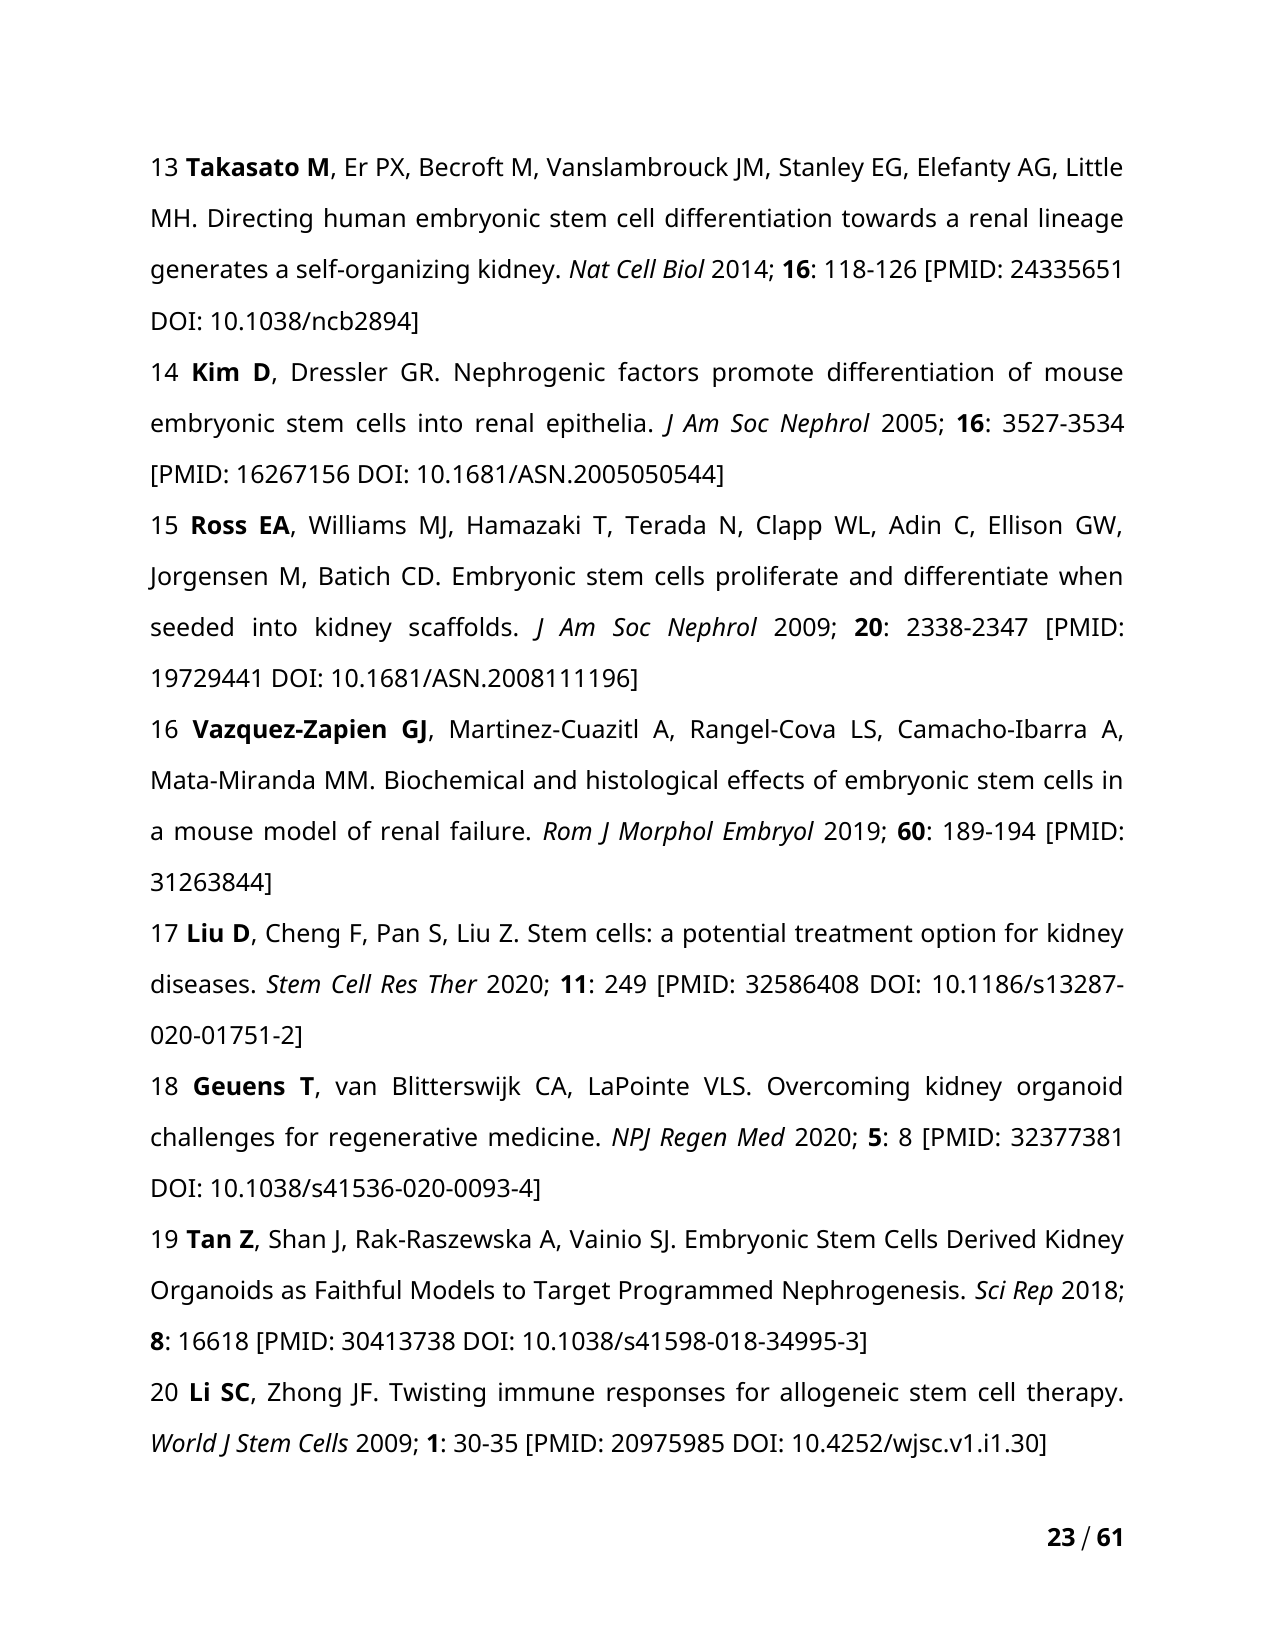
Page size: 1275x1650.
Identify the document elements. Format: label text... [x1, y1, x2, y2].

text 13 Takasato M, Er PX, Becroft M, Vanslambrouck JM, Stanley EG, Elefanty AG, Little MH. Directing human embryonic stem cell differentiation towards a renal lineage generates a self-organizing kidney. Nat Cell Biol 2014; 16: 118-126 [PMID: 24335651 DOI: 10.1038/ncb2894] [150, 150, 1125, 337]
text 15 Ross EA, Williams MJ, Hamazaki T, Terada N, Clapp WL, Adin C, Ellison GW, Jorgensen M, Batich CD. Embryonic stem cells proliferate and differentiate when seeded into kidney scaffolds. J Am Soc Nephrol 2009; 20: 2338-2347 [PMID: 19729441 DOI: 10.1681/ASN.2008111196] [150, 507, 1125, 694]
text 16 Vazquez-Zapien GJ, Martinez-Cuazitl A, Rangel-Cova LS, Camacho-Ibarra A, Mata-Miranda MM. Biochemical and histological effects of embryonic stem cells in a mouse model of renal failure. Rom J Morphol Embryol 2019; 60: 189-194 [PMID: 31263844] [150, 711, 1125, 899]
text 17 Liu D, Cheng F, Pan S, Liu Z. Stem cells: a potential treatment option for kidney diseases. Stem Cell Res Ther 2020; 11: 249 [PMID: 32586408 DOI: 10.1186/s13287-020-01751-2] [150, 916, 1125, 1052]
text 14 Kim D, Dressler GR. Nephrogenic factors promote differentiation of mouse embryonic stem cells into renal epithelia. J Am Soc Nephrol 2005; 16: 3527-3534 [PMID: 16267156 DOI: 10.1681/ASN.2005050544] [150, 354, 1125, 490]
text 20 Li SC, Zhong JF. Twisting immune responses for allogeneic stem cell therapy. World J Stem Cells 2009; 1: 30-35 [PMID: 20975985 DOI: 10.4252/wjsc.v1.i1.30] [150, 1375, 1125, 1460]
text 18 Geuens T, van Blitterswijk CA, LaPointe VLS. Overcoming kidney organoid challenges for regenerative medicine. NPJ Regen Med 2020; 5: 8 [PMID: 32377381 DOI: 10.1038/s41536-020-0093-4] [150, 1069, 1125, 1205]
text 19 Tan Z, Shan J, Rak-Raszewska A, Vainio SJ. Embryonic Stem Cells Derived Kidney Organoids as Faithful Models to Target Programmed Nephrogenesis. Sci Rep 2018; 8: 16618 [PMID: 30413738 DOI: 10.1038/s41598-018-34995-3] [150, 1222, 1125, 1358]
